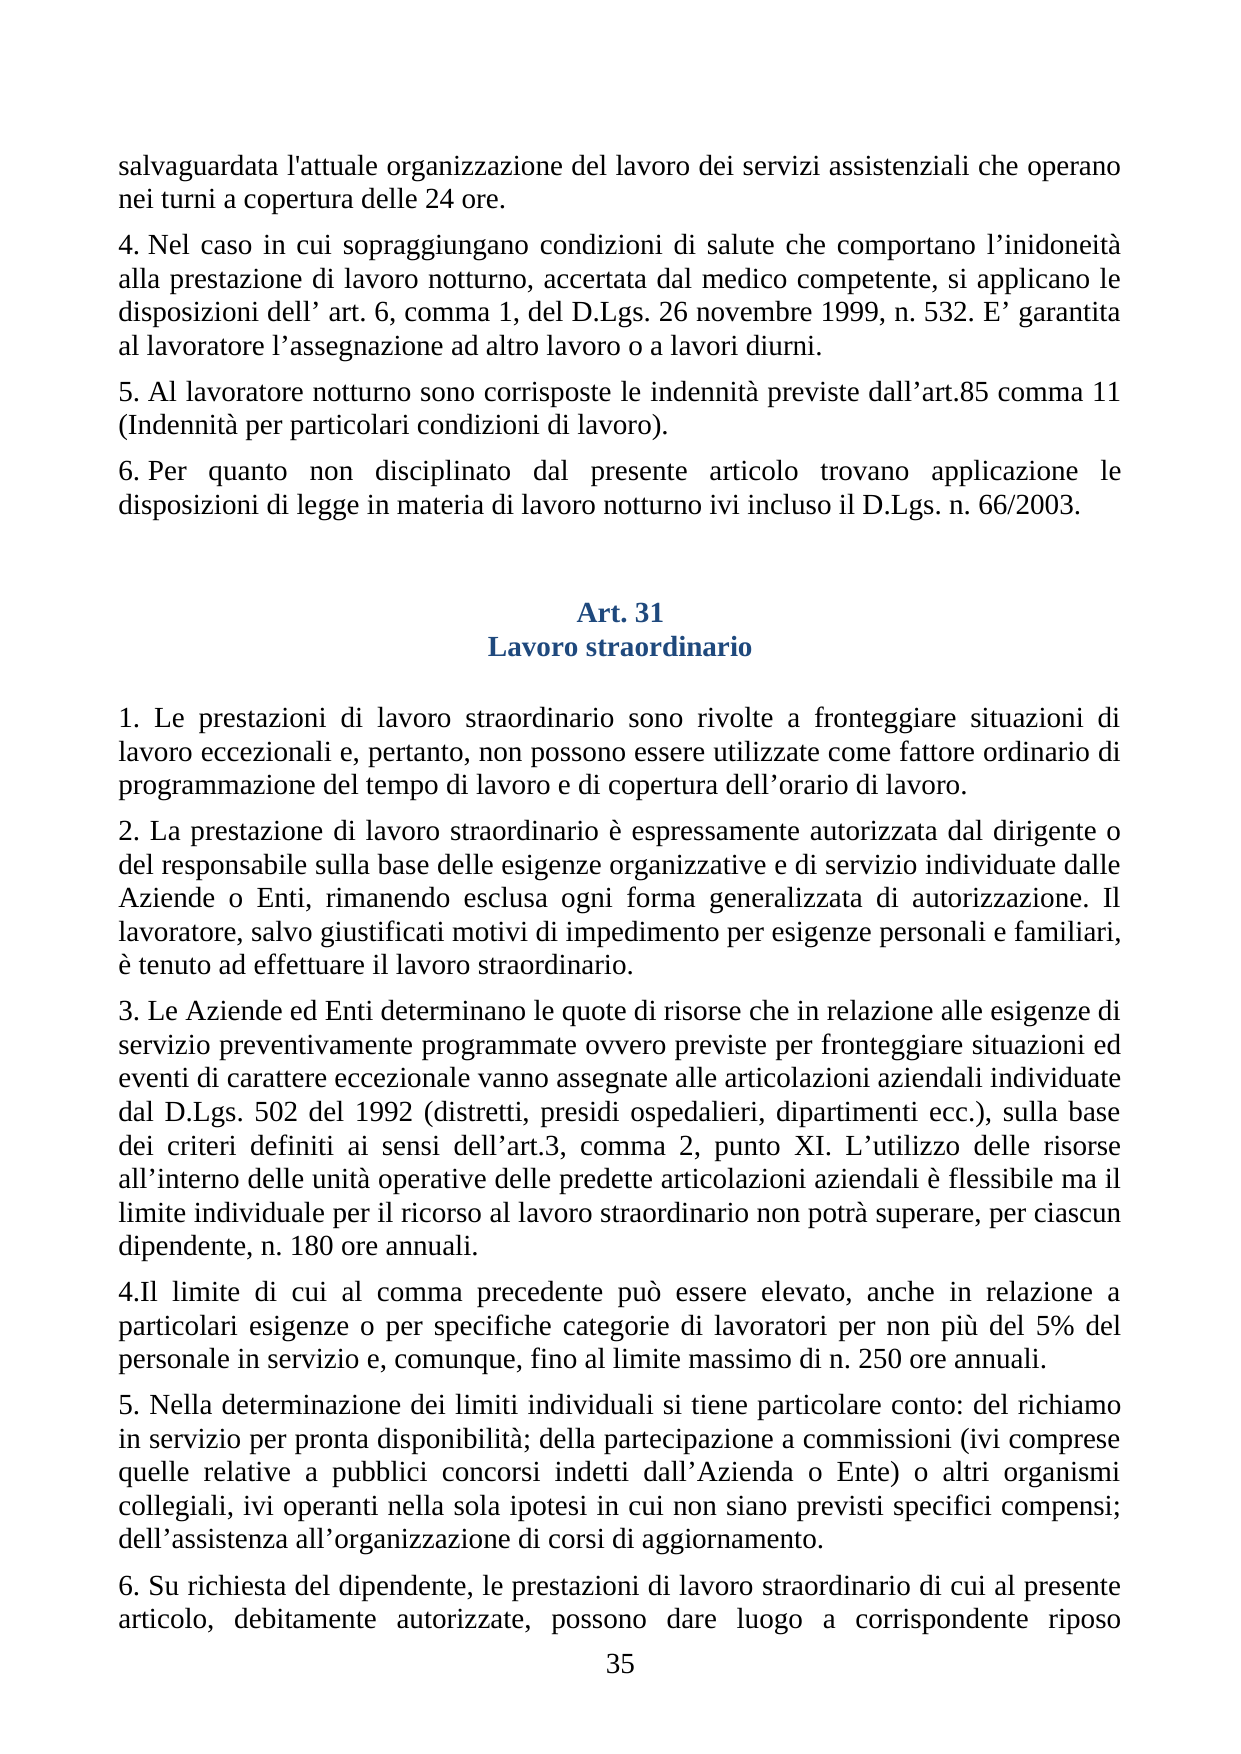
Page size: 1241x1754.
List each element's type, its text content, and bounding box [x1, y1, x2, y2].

text 1. Le prestazioni di lavoro straordinario sono rivolte a fronteggiare situazioni di lavoro eccezionali e, pertanto, non possono essere utilizzate come fattore ordinario di programmazione del tempo di lavoro e di copertura dell’orario di lavoro. [118, 700, 1122, 801]
text 4.Il limite di cui al comma precedente può essere elevato, anche in relazione a particolari esigenze o per specifiche categorie di lavoratori per non più del 5% del personale in servizio e, comunque, fino al limite massimo di n. 250 ore annuali. [118, 1274, 1122, 1375]
text 3. Le Aziende ed Enti determinano le quote di risorse che in relazione alle esigenze di servizio preventivamente programmate ovvero previste per fronteggiare situazioni ed eventi di carattere eccezionale vanno assegnate alle articolazioni aziendali individuate dal D.Lgs. 502 del 1992 (distretti, presidi ospedalieri, dipartimenti ecc.), sulla base dei criteri definiti ai sensi dell’art.3, comma 2, punto XI. L’utilizzo delle risorse all’interno delle unità operative delle predette articolazioni aziendali è flessibile ma il limite individuale per il ricorso al lavoro straordinario non potrà superare, per ciascun dipendente, n. 180 ore annuali. [118, 993, 1122, 1262]
list Per quanto non disciplinato dal presente articolo trovano applicazione le disposizioni di legge in materia di lavoro notturno ivi incluso il D.Lgs. n. 66/2003. [118, 453, 1122, 521]
subtitle Art. 31 Lavoro straordinario [118, 596, 1122, 663]
list Al lavoratore notturno sono corrisposte le indennità previste dall’art.85 comma 11 (Indennità per particolari condizioni di lavoro). [118, 374, 1122, 441]
text 2. La prestazione di lavoro straordinario è espressamente autorizzata dal dirigente o del responsabile sulla base delle esigenze organizzative e di servizio individuate dalle Aziende o Enti, rimanendo esclusa ogni forma generalizzata di autorizzazione. Il lavoratore, salvo giustificati motivi di impedimento per esigenze personali e familiari, è tenuto ad effettuare il lavoro straordinario. [118, 813, 1122, 981]
text 5. Nella determinazione dei limiti individuali si tiene particolare conto: del richiamo in servizio per pronta disponibilità; della partecipazione a commissioni (ivi comprese quelle relative a pubblici concorsi indetti dall’Azienda o Ente) o altri organismi collegiali, ivi operanti nella sola ipotesi in cui non siano previsti specifici compensi; dell’assistenza all’organizzazione di corsi di aggiornamento. [118, 1387, 1122, 1555]
list Nel caso in cui sopraggiungano condizioni di salute che comportano l’inidoneità alla prestazione di lavoro notturno, accertata dal medico competente, si applicano le disposizioni dell’ art. 6, comma 1, del D.Lgs. 26 novembre 1999, n. 532. E’ garantita al lavoratore l’assegnazione ad altro lavoro o a lavori diurni. [118, 227, 1122, 361]
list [118, 148, 1122, 215]
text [118, 1568, 1122, 1635]
